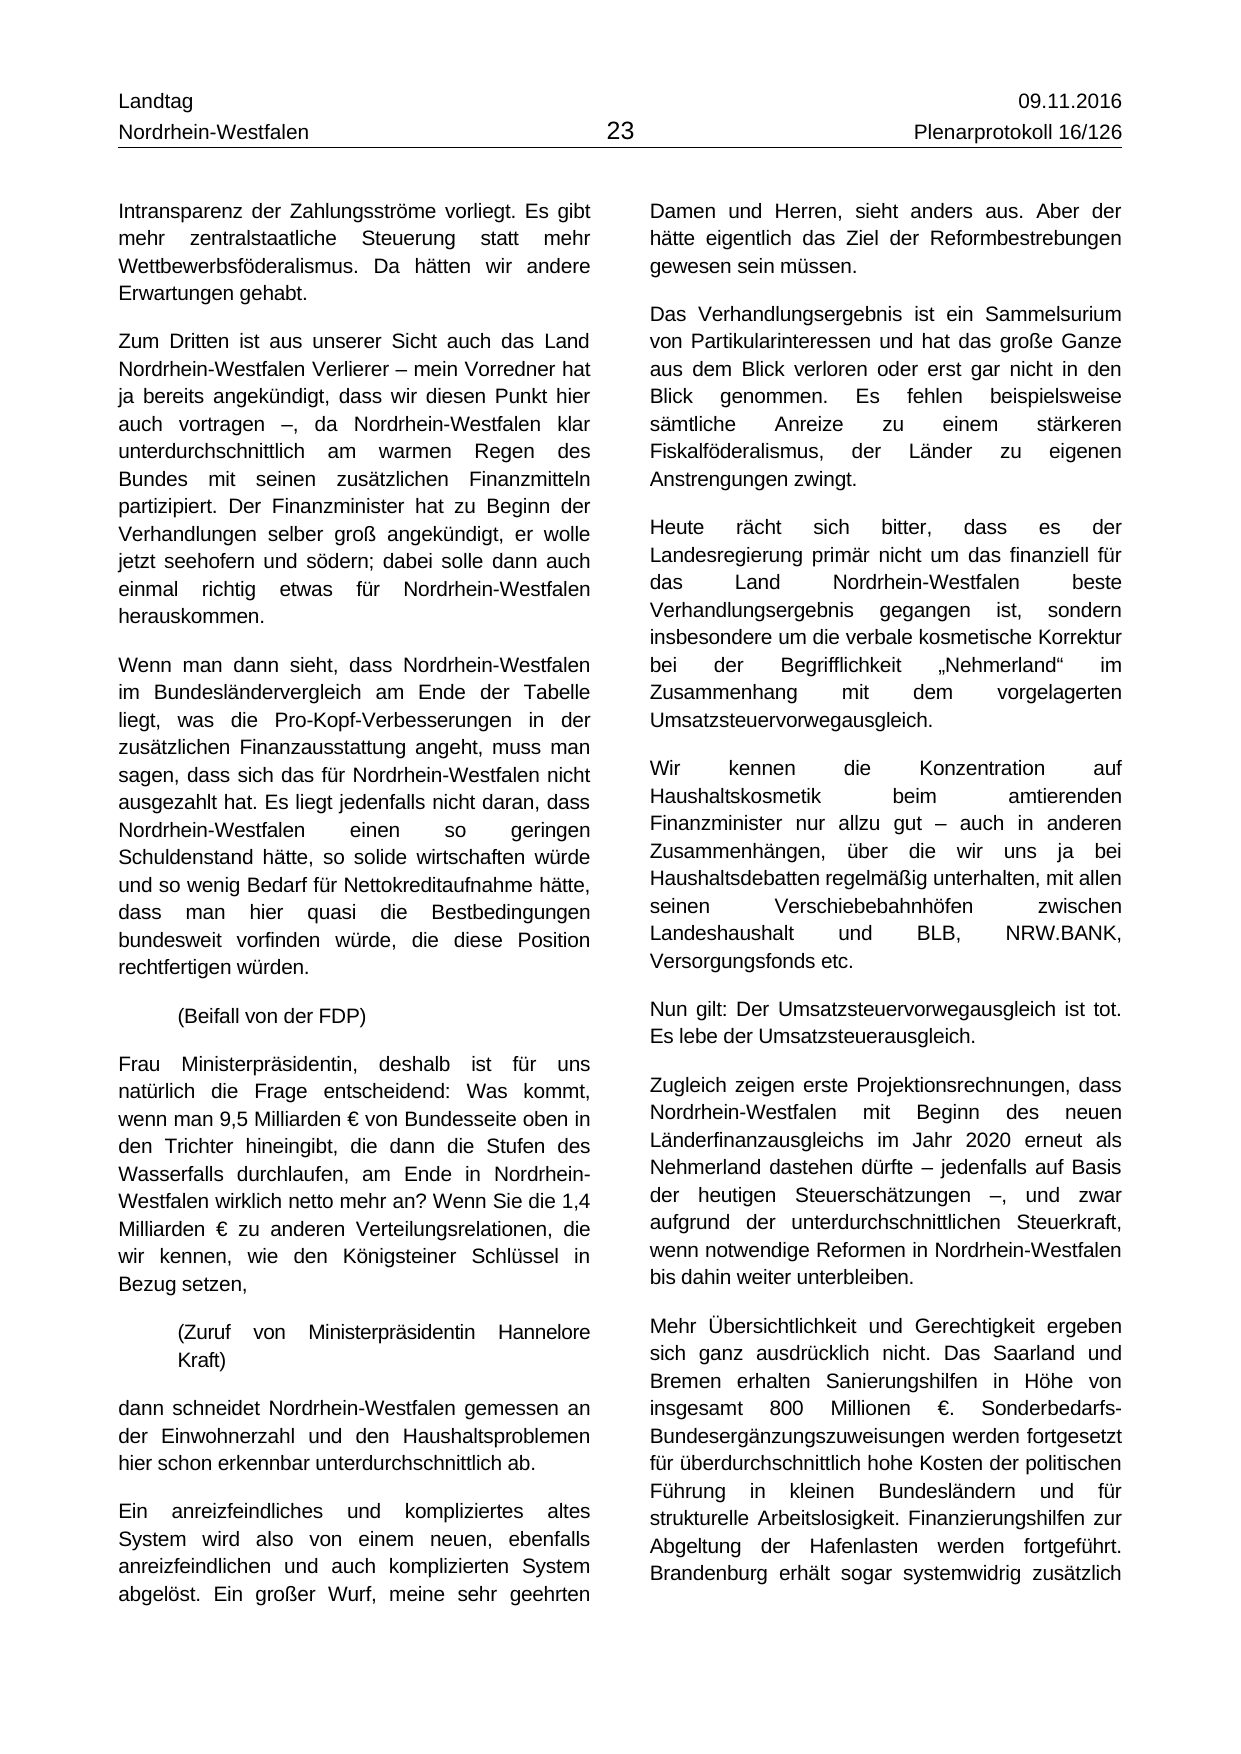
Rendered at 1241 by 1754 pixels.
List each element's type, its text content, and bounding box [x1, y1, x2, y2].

text Zum Dritten ist aus unserer Sicht auch das Land Nordrhein-Westfalen Verlierer – mein Vorredner hat ja bereits angekündigt, dass wir diesen Punkt hier auch vortragen –, da Nordrhein-Westfalen klar unterdurchschnittlich am warmen Regen des Bundes mit seinen zusätzlichen Finanzmitteln partizipiert. Der Finanzminister hat zu Beginn der Verhandlungen selber groß angekündigt, er wolle jetzt seehofern und södern; dabei solle dann auch einmal richtig etwas für Nordrhein-Westfalen herauskommen. [118, 329, 591, 628]
text Ein anreizfeindliches und kompliziertes altes System wird also von einem neuen, ebenfalls anreizfeindlichen und auch komplizierten System abgelöst. Ein großer Wurf, meine sehr geehrten Damen und Herren, sieht anders aus. Aber der hätte eigentlich das Ziel der Reformbestrebungen gewesen sein müssen. [118, 1499, 591, 1606]
text Heute rächt sich bitter, dass es der Landesregierung primär nicht um das finanziell für das Land Nordrhein-Westfalen beste Verhandlungsergebnis gegangen ist, sondern insbesondere um die verbale kosmetische Korrektur bei der Begrifflichkeit „Nehmerland“ im Zusammenhang mit dem vorgelagerten Umsatzsteuervorwegausgleich. [649, 515, 1122, 732]
text dann schneidet Nordrhein-Westfalen gemessen an der Einwohnerzahl und den Haushaltsproblemen hier schon erkennbar unterdurchschnittlich ab. [118, 1396, 591, 1475]
text (Beifall von der FDP) [177, 1003, 591, 1027]
text Nun gilt: Der Umsatzsteuervorwegausgleich ist tot. Es lebe der Umsatzsteuerausgleich. [649, 997, 1122, 1048]
text (Zuruf von Ministerpräsidentin Hannelore Kraft) [177, 1320, 591, 1372]
text Wir kennen die Konzentration auf Haushaltskosmetik beim amtierenden Finanzminister nur allzu gut – auch in anderen Zusammenhängen, über die wir uns ja bei Haushaltsdebatten regelmäßig unterhalten, mit allen seinen Verschiebebahnhöfen zwischen Landeshaushalt und BLB, NRW.BANK, Versorgungsfonds etc. [649, 756, 1122, 972]
text Ein anreizfeindliches und kompliziertes altes System wird also von einem neuen, ebenfalls anreizfeindlichen und auch komplizierten System abgelöst. Ein großer Wurf, meine sehr geehrten Damen und Herren, sieht anders aus. Aber der hätte eigentlich das Ziel der Reformbestrebungen gewesen sein müssen. [649, 198, 1122, 277]
text Wenn man dann sieht, dass Nordrhein-Westfalen im Bundesländervergleich am Ende der Tabelle liegt, was die Pro-Kopf-Verbesserungen in der zusätzlichen Finanzausstattung angeht, muss man sagen, dass sich das für Nordrhein-Westfalen nicht ausgezahlt hat. Es liegt jedenfalls nicht daran, dass Nordrhein-Westfalen einen so geringen Schuldenstand hätte, so solide wirtschaften würde und so wenig Bedarf für Nettokreditaufnahme hätte, dass man hier quasi die Bestbedingungen bundesweit vorfinden würde, die diese Position rechtfertigen würden. [118, 653, 591, 979]
text Das Verhandlungsergebnis ist ein Sammelsurium von Partikularinteressen und hat das große Ganze aus dem Blick verloren oder erst gar nicht in den Blick genommen. Es fehlen beispielsweise sämtliche Anreize zu einem stärkeren Fiskalföderalismus, der Länder zu eigenen Anstrengungen zwingt. [649, 302, 1122, 491]
text Frau Ministerpräsidentin, deshalb ist für uns natürlich die Frage entscheidend: Was kommt, wenn man 9,5 Milliarden € von Bundesseite oben in den Trichter hineingibt, die dann die Stufen des Wasserfalls durchlaufen, am Ende in Nordrhein-Westfalen wirklich netto mehr an? Wenn Sie die 1,4 Milliarden € zu anderen Verteilungsrelationen, die wir kennen, wie den Königsteiner Schlüssel in Bezug setzen, [118, 1052, 591, 1296]
text Zugleich zeigen erste Projektionsrechnungen, dass Nordrhein-Westfalen mit Beginn des neuen Länderfinanzausgleichs im Jahr 2020 erneut als Nehmerland dastehen dürfte – jedenfalls auf Basis der heutigen Steuerschätzungen –, und zwar aufgrund der unterdurchschnittlichen Steuerkraft, wenn notwendige Reformen in Nordrhein-Westfalen bis dahin weiter unterbleiben. [649, 1073, 1122, 1289]
